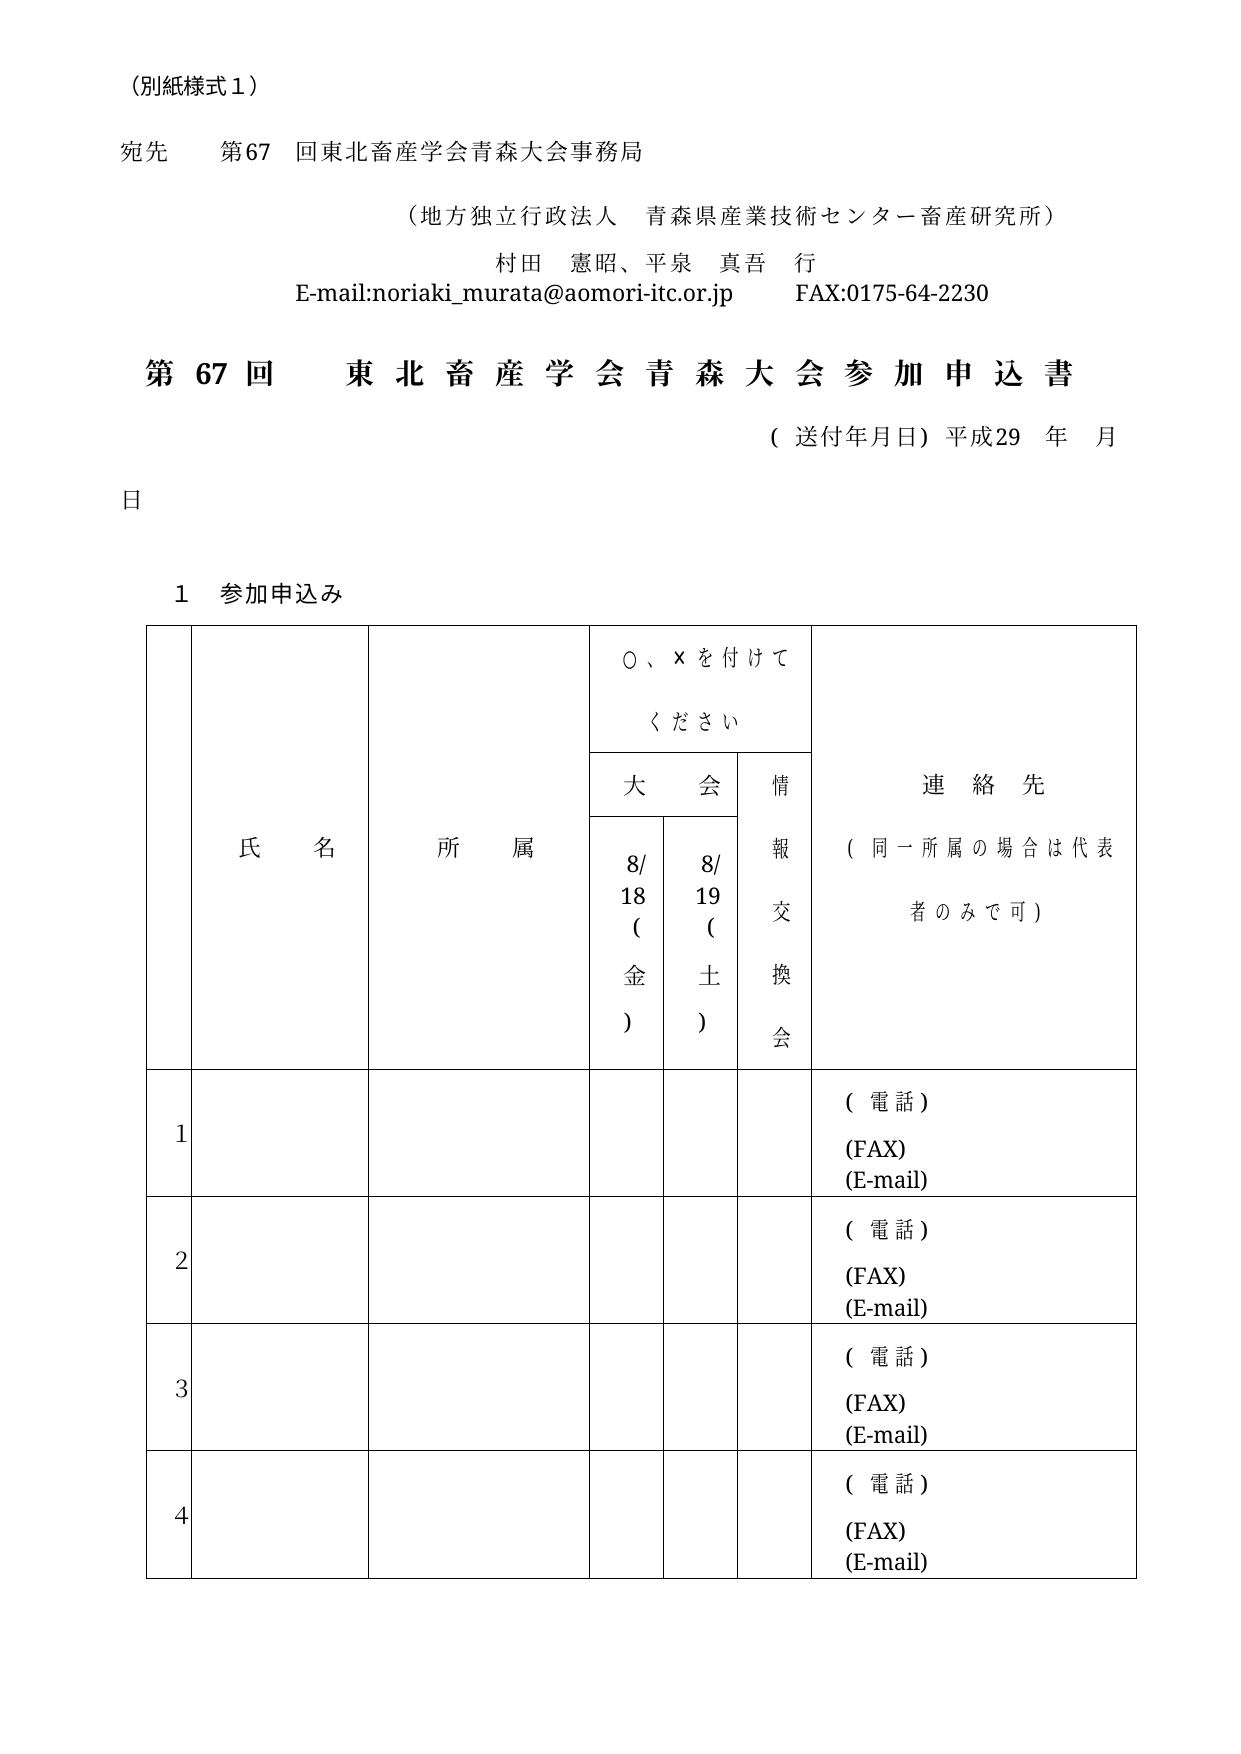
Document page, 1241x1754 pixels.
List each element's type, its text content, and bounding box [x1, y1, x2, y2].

table_cell (電話) (FAX) (E-mail) [812, 1324, 1136, 1450]
table_cell ４ [147, 1451, 191, 1578]
table_cell 8/19 (土) [664, 817, 737, 1068]
text 第67回 東北畜産学会青森大会参加申込書 [120, 340, 1120, 403]
table_cell (電話) (FAX) (E-mail) [812, 1197, 1136, 1323]
table_header 所 属 [369, 626, 589, 1068]
table_cell (電話) (FAX) (E-mail) [812, 1451, 1136, 1578]
table_cell ２ [147, 1197, 191, 1323]
table_cell ３ [147, 1324, 191, 1450]
table_cell [738, 1197, 811, 1323]
table_cell 情報 交換会 [738, 753, 811, 1068]
table_cell [192, 1324, 368, 1450]
table_cell [369, 1324, 589, 1450]
text （地方独立行政法人 青森県産業技術センター畜産研究所） [120, 183, 1120, 246]
table_cell [369, 1070, 589, 1196]
text 宛先 第67回東北畜産学会青森大会事務局 [120, 119, 1120, 183]
text 村田 憲昭、平泉 真吾 行 [120, 246, 1120, 277]
table_cell [590, 1197, 663, 1323]
table_cell [664, 1324, 737, 1450]
table_cell [590, 1451, 663, 1578]
table_cell [664, 1197, 737, 1323]
table_cell [590, 1070, 663, 1196]
table_cell [664, 1451, 737, 1578]
table_header 氏 名 [192, 626, 368, 1068]
text １ 参加申込み [120, 561, 1120, 624]
text (送付年月日)平成29年 月 日 [120, 403, 1120, 530]
table_cell 大 会 [590, 753, 737, 816]
table_cell [192, 1070, 368, 1196]
table_cell [738, 1324, 811, 1450]
table_header 連 絡 先 (同一所属の場合は代表者のみで可) [812, 626, 1136, 1068]
table_cell [192, 1451, 368, 1578]
table_header ○、✕を付けてください [590, 626, 811, 752]
table_cell [369, 1197, 589, 1323]
table_cell 8/18 (金) [590, 817, 663, 1068]
table_cell [738, 1070, 811, 1196]
table_cell [369, 1451, 589, 1578]
table_cell １ [147, 1070, 191, 1196]
table_cell [664, 1070, 737, 1196]
table_cell [192, 1197, 368, 1323]
text E-mail:noriaki_murata@aomori-itc.or.jp FAX:0175-64-2230 [120, 277, 1120, 309]
table_header [147, 626, 191, 1068]
table_cell [738, 1451, 811, 1578]
table_cell (電話) (FAX) (E-mail) [812, 1070, 1136, 1196]
table_cell [590, 1324, 663, 1450]
